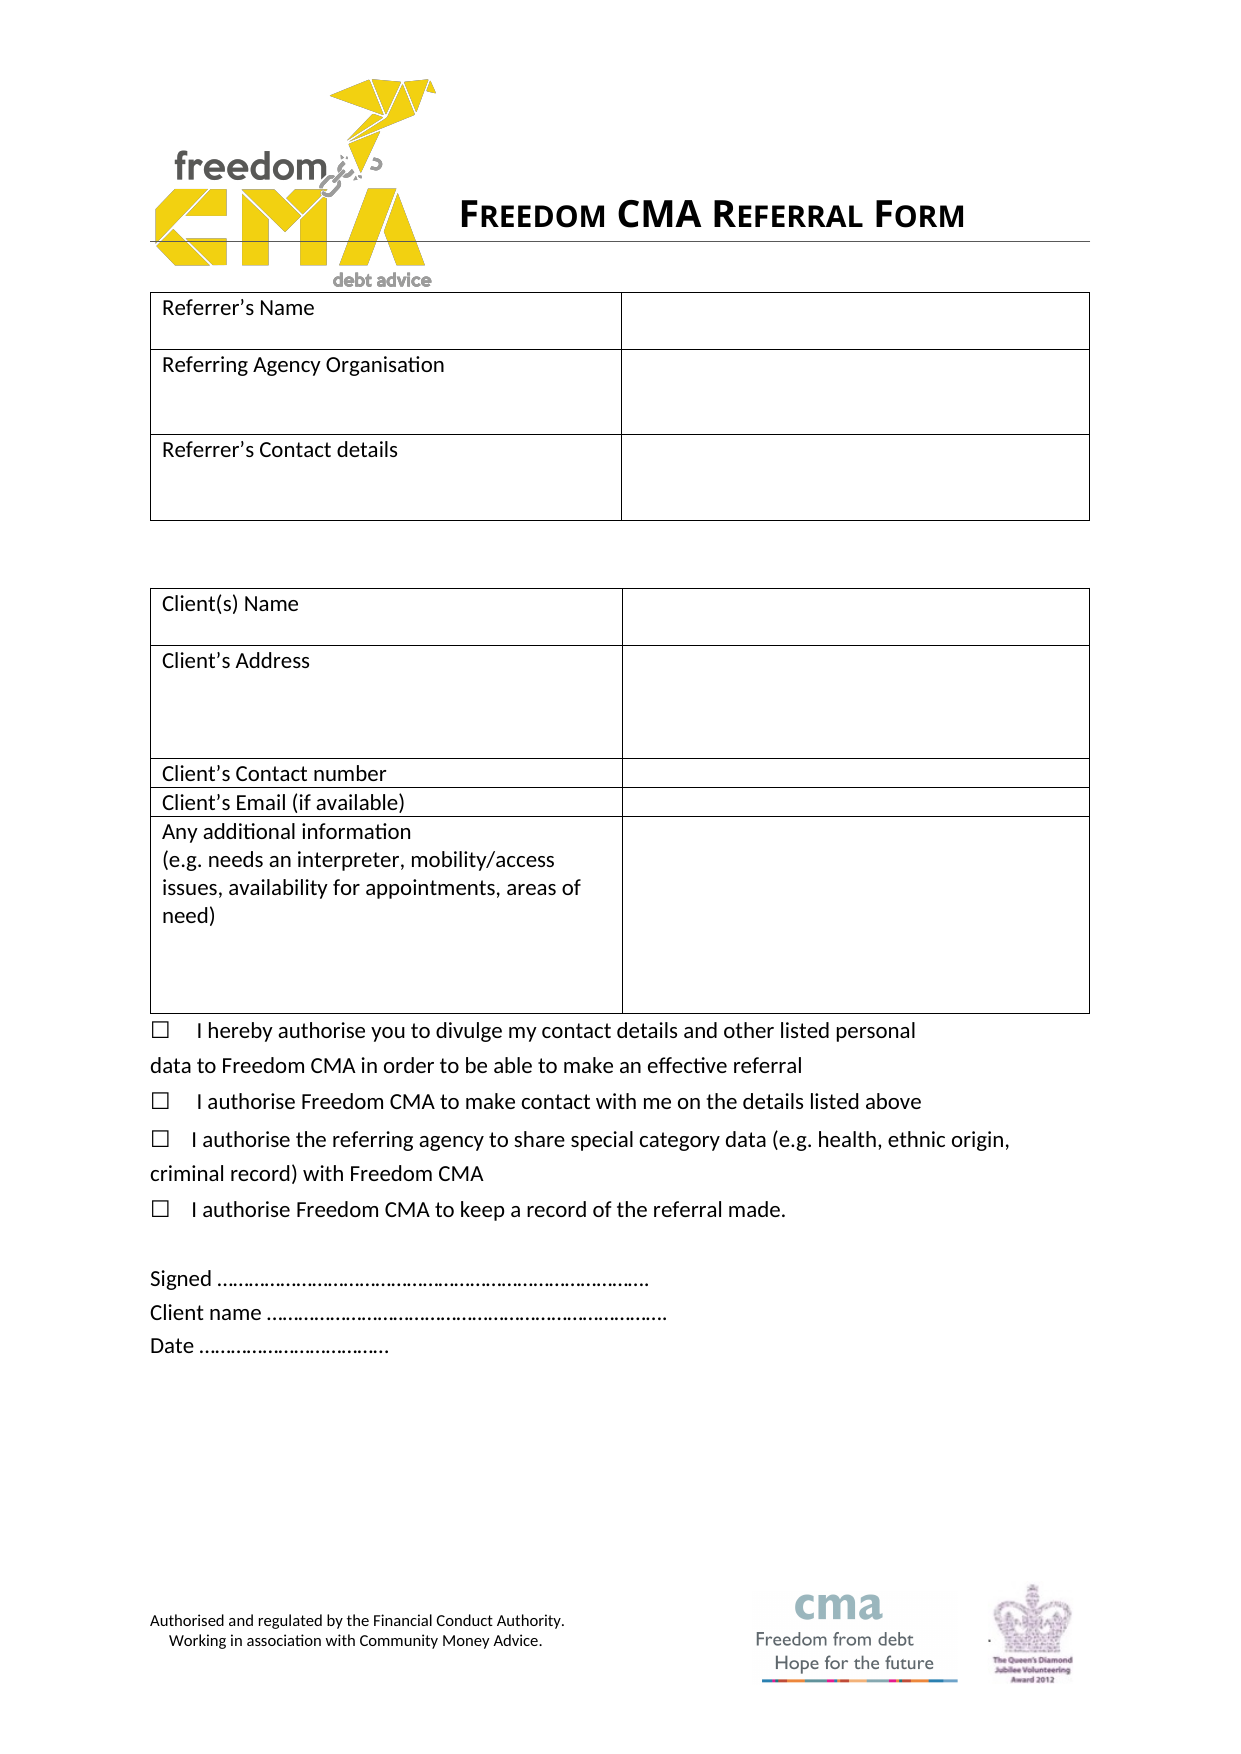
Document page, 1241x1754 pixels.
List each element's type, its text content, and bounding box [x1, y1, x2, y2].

picture [987, 1581, 1074, 1684]
picture [751, 1591, 958, 1685]
picture [150, 242, 440, 292]
table_cell [622, 350, 1089, 434]
text I authorise Freedom CMA to keep a record of the referral made. [150, 1193, 1090, 1224]
picture [150, 75, 440, 187]
table_cell Referring Agency Organisation [151, 350, 621, 434]
table_header [623, 589, 1089, 645]
text I authorise Freedom CMA to make contact with me on the details listed above [150, 1085, 1090, 1116]
table_cell [623, 788, 1089, 816]
table_header [622, 293, 1089, 349]
text I authorise the referring agency to share special category data (e.g. health, ethnic origin, criminal record) with Freedom CMA [150, 1123, 1090, 1187]
table_cell Client’s Email (if available) [151, 788, 622, 816]
table_cell [622, 435, 1089, 519]
table_header Client(s) Name [151, 589, 622, 645]
table_cell Client’s Contact number [151, 759, 622, 787]
table_cell [623, 817, 1089, 1013]
text Date ……………………………… [150, 1331, 1090, 1359]
subtitle Freedom CMA Referral Form [150, 187, 1090, 241]
table_cell [623, 646, 1089, 758]
text I hereby authorise you to divulge my contact details and other listed personal [150, 1014, 1090, 1045]
table_cell [623, 759, 1089, 787]
table_cell Any additional information (e.g. needs an interpreter, mobility/access issues, availability for appointments, areas of need) [151, 817, 622, 1013]
table_cell Client’s Address [151, 646, 622, 758]
table_cell Referrer’s Contact details [151, 435, 621, 519]
text Signed ………………………………………………………………………. [150, 1264, 1090, 1292]
text Client name …………………………………………………………………. [150, 1298, 1090, 1326]
table_header Referrer’s Name [151, 293, 621, 349]
text data to Freedom CMA in order to be able to make an effective referral [150, 1052, 1090, 1080]
